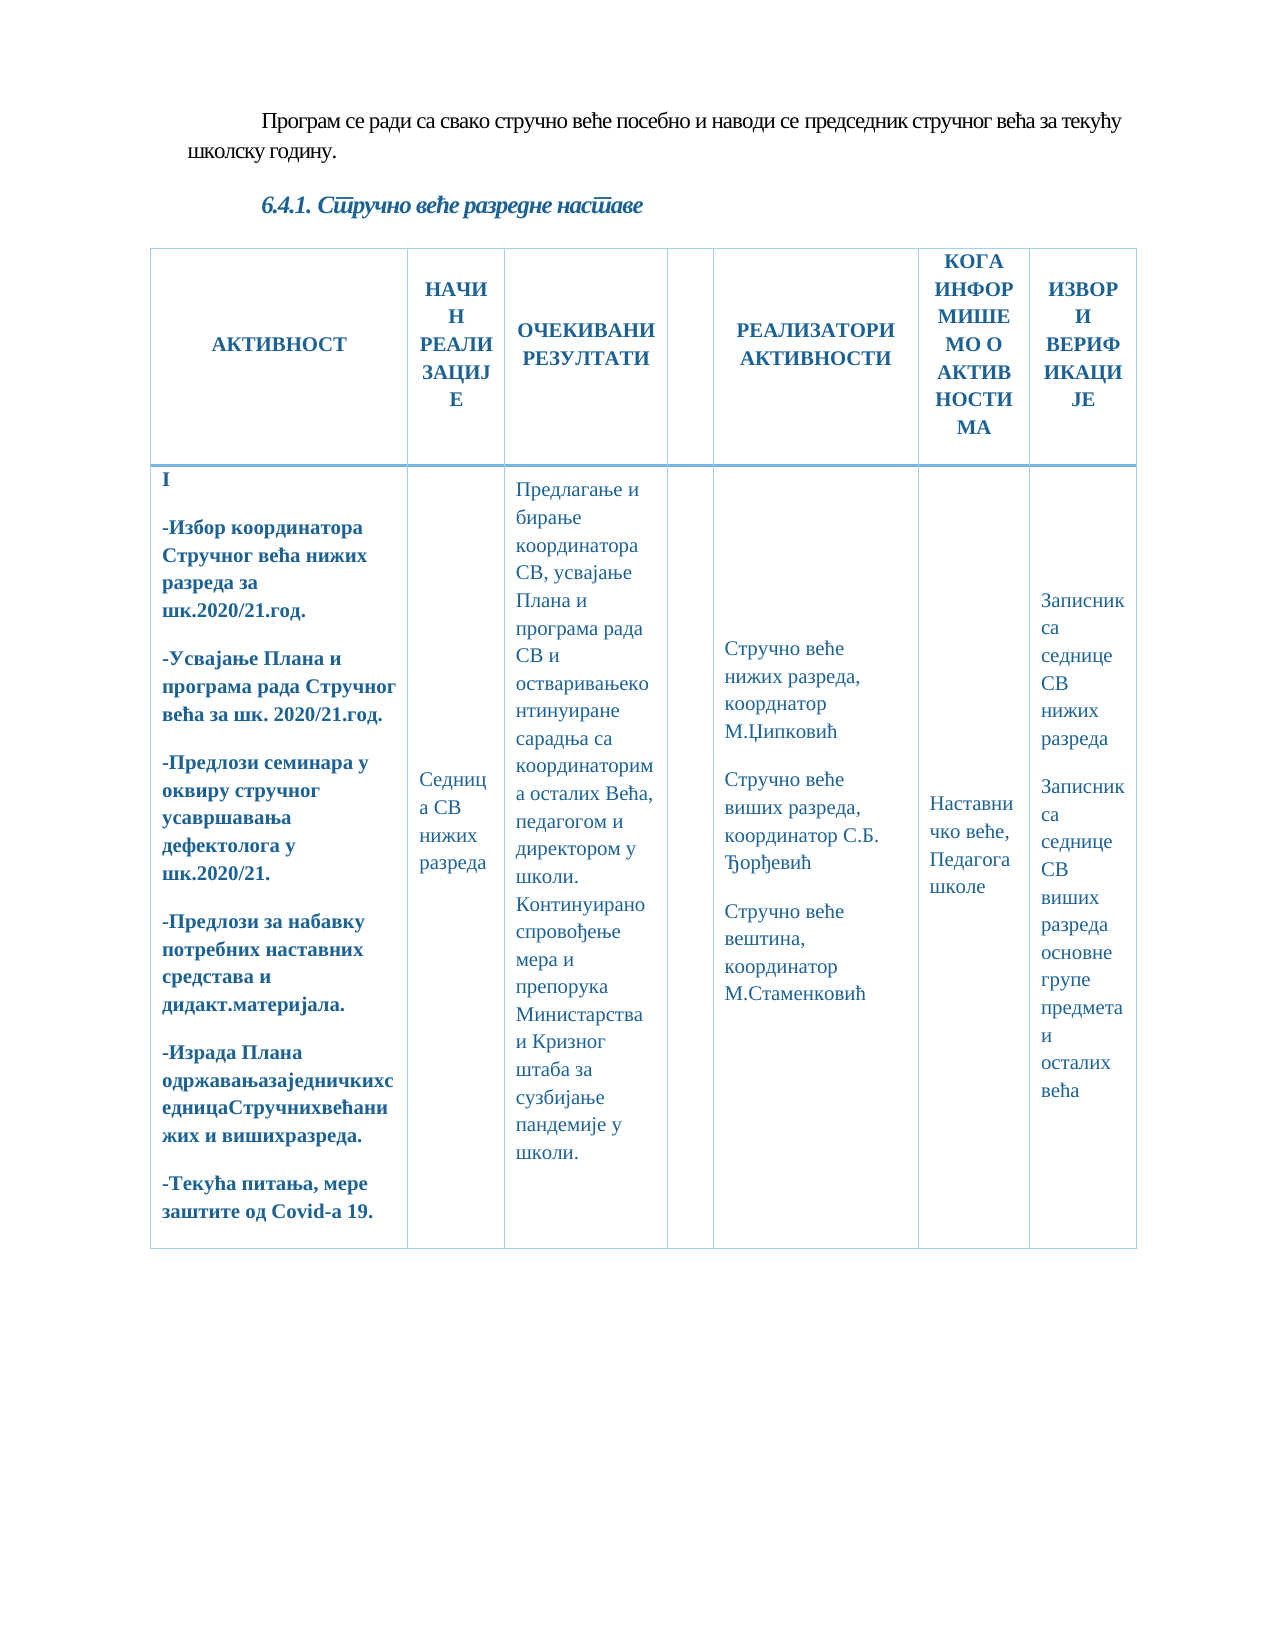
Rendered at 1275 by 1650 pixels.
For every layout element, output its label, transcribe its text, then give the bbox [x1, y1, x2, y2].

text Програм се ради са свако стручно веће посебно и наводи се председник стручног већа за текућу школску годину. [187, 105, 1122, 164]
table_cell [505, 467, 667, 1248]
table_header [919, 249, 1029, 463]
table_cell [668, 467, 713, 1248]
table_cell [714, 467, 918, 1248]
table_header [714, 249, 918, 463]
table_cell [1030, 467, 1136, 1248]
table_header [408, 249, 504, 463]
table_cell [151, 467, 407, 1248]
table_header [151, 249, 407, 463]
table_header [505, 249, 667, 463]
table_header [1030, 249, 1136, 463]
text 6.4.1. Стручно веће разредне наставе [187, 191, 1122, 219]
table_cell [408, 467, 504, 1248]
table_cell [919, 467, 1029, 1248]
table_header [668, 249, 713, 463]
